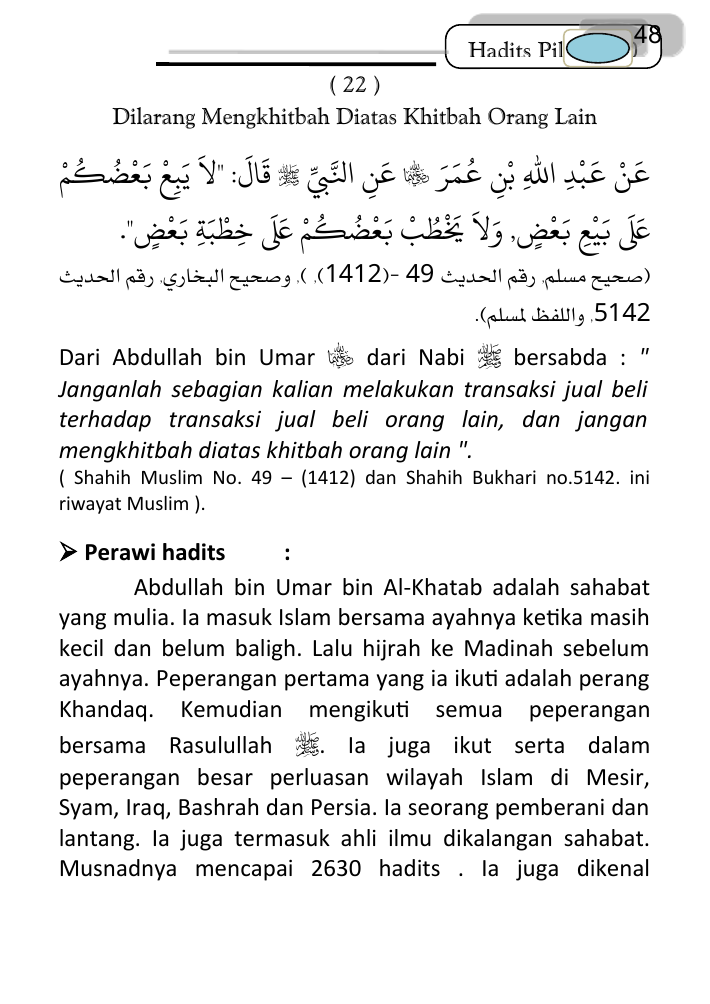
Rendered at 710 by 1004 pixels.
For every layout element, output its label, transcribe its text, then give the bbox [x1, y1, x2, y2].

text ( Shahih Muslim No. 49 – (1412) dan Shahih Bukhari no.5142. ini riwayat Muslim ). [58, 464, 651, 515]
text عَنْ عَبْدِ اللهِ بْنِ عُمَرَ C عَنِ النَّبيِّ قَالَ: "لاَ يَبِعْ بَعْضُكُمْ عَلَى بَيْعِ بَعْضٍ, وَلاَ يَخْطُبْ بَعْضُكُمْ عَلَى خِطْبَةِ بَعْضٍ". [58, 146, 651, 258]
text (صحيح مسلم, رقم الحديث 49 -(1412), ), وصحيح البخاري, رقم الحديث 5142, واللفظ لمسلم). [58, 258, 651, 336]
text Dari Abdullah bin Umar C dari Nabi bersabda : " Janganlah sebagian kalian melakukan transaksi jual beli terhadap transaksi jual beli orang lain, dan jangan mengkhitbah diatas khitbah orang lain ". [58, 336, 651, 464]
text Perawi hadits : [58, 536, 651, 567]
subtitle ( 22 ) [58, 70, 651, 98]
subtitle Dilarang Mengkhitbah Diatas Khitbah Orang Lain [58, 102, 651, 129]
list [58, 571, 651, 883]
